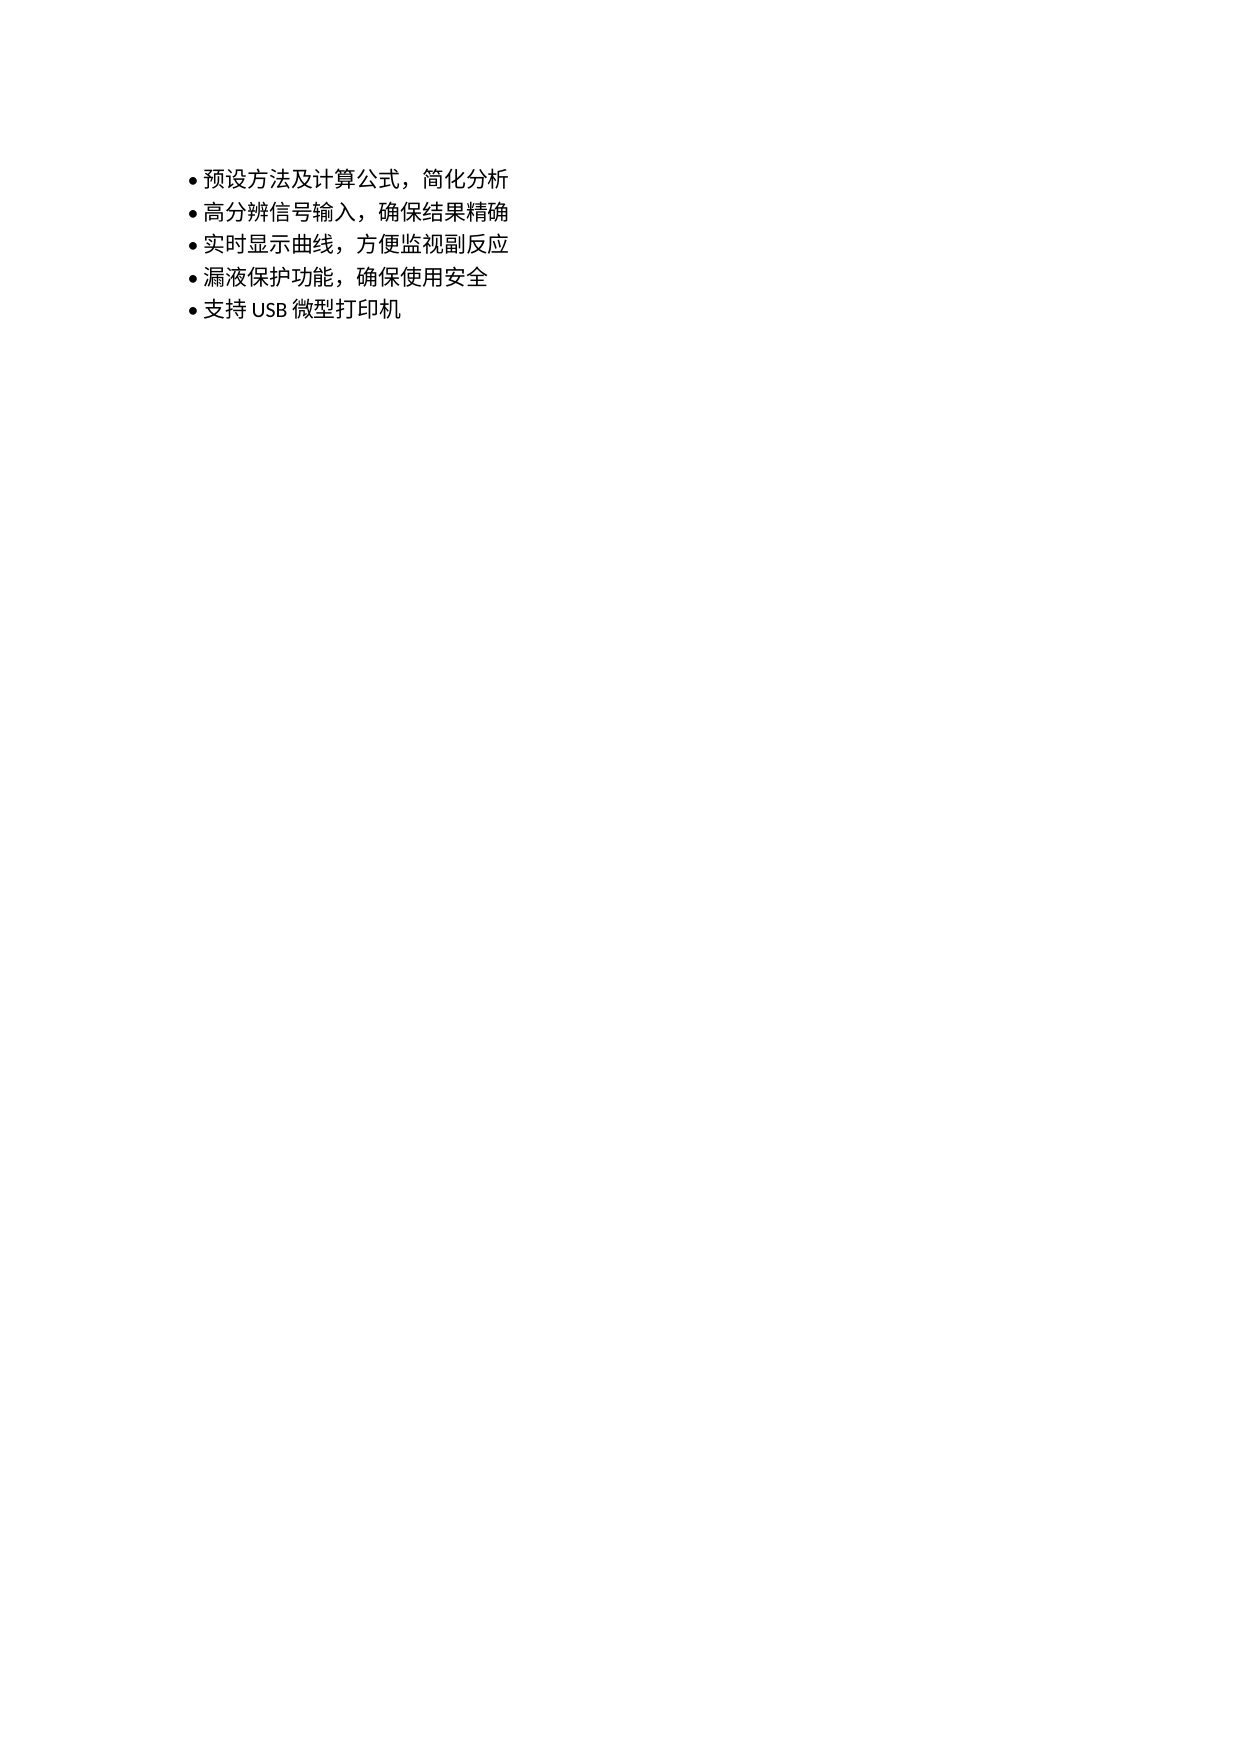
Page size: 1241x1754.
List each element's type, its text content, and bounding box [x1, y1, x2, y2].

text • 实时显示曲线，方便监视副反应 [187, 227, 1053, 259]
text • 高分辨信号输入，确保结果精确 [187, 194, 1053, 227]
text • 支持USB微型打印机 [187, 292, 1053, 324]
text • 漏液保护功能，确保使用安全 [187, 259, 1053, 292]
text • 预设方法及计算公式，简化分析 [187, 162, 1053, 194]
